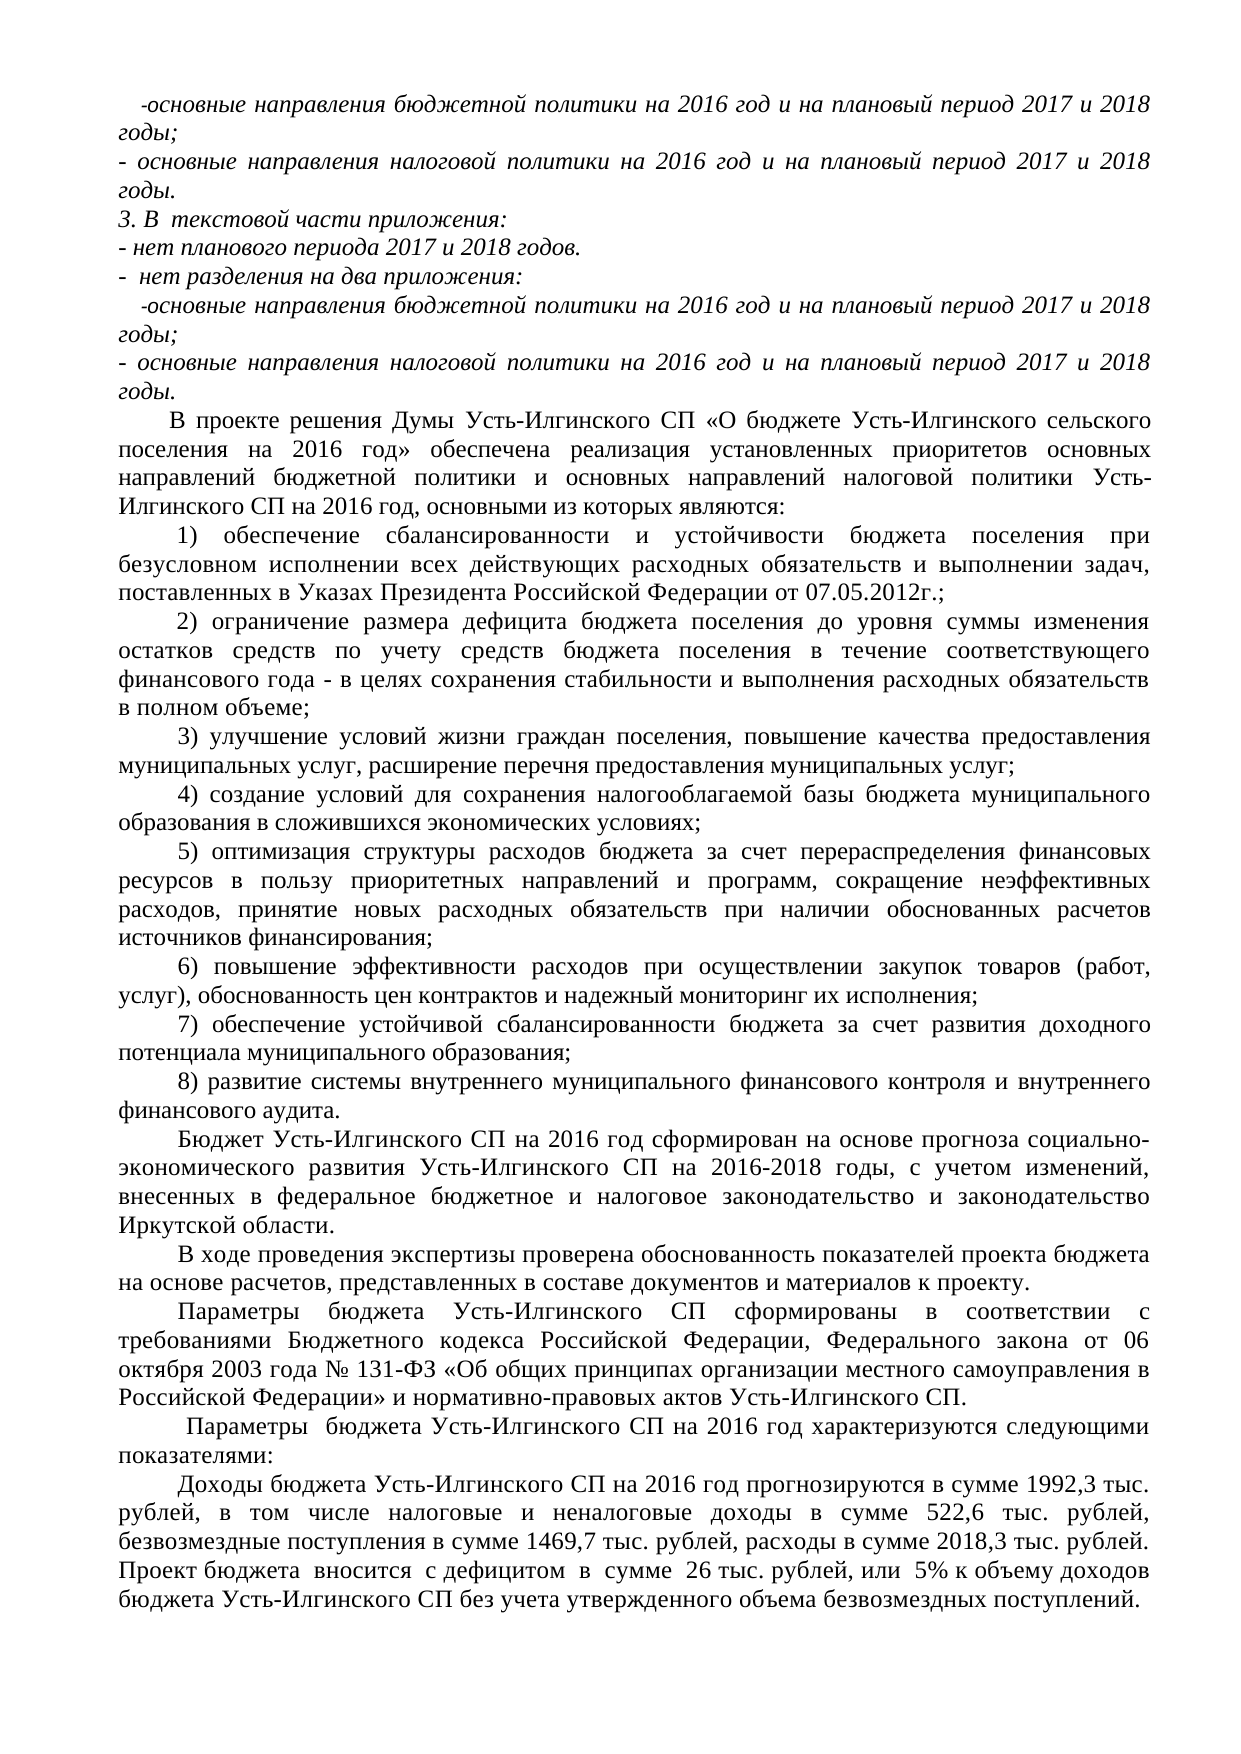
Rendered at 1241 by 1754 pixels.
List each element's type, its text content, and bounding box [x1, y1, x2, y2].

text В проекте решения Думы Усть-Илгинского СП «О бюджете Усть-Илгинского сельского поселения на 2016 год» обеспечена реализация установленных приоритетов основных направлений бюджетной политики и основных направлений налоговой политики Усть-Илгинского СП на 2016 год, основными из которых являются: [118, 405, 1152, 520]
text Параметры бюджета Усть-Илгинского СП сформированы в соответствии с требованиями Бюджетного кодекса Российской Федерации, Федерального закона от 06 октября 2003 года № 131-ФЗ «Об общих принципах организации местного самоуправления в Российской Федерации» и нормативно-правовых актов Усть-Илгинского СП. [118, 1296, 1152, 1411]
subtitle 1) обеспечение сбалансированности и устойчивости бюджета поселения при безусловном исполнении всех действующих расходных обязательств и выполнении задач, поставленных в Указах Президента Российской Федерации от 07.05.2012г.; [118, 520, 1152, 606]
title - основные направления налоговой политики на 2016 год и на плановый период 2017 и 2018 годы. [118, 347, 1152, 405]
text 6) повышение эффективности расходов при осуществлении закупок товаров (работ, услуг), обоснованность цен контрактов и надежный мониторинг их исполнения; [118, 951, 1152, 1009]
subtitle 2) ограничение размера дефицита бюджета поселения до уровня суммы изменения остатков средств по учету средств бюджета поселения в течение соответствующего финансового года - в целях сохранения стабильности и выполнения расходных обязательств в полном объеме; [118, 606, 1152, 721]
text Доходы бюджета Усть-Илгинского СП на 2016 год прогнозируются в сумме 1992,3 тыс. рублей, в том числе налоговые и неналоговые доходы в сумме 522,6 тыс. рублей, безвозмездные поступления в сумме 1469,7 тыс. рублей, расходы в сумме 2018,3 тыс. рублей. Проект бюджета вносится с дефицитом в сумме 26 тыс. рублей, или 5% к объему доходов бюджета Усть-Илгинского СП без учета утвержденного объема безвозмездных поступлений. [118, 1469, 1152, 1612]
text Бюджет Усть-Илгинского СП на 2016 год сформирован на основе прогноза социально-экономического развития Усть-Илгинского СП на 2016-2018 годы, с учетом изменений, внесенных в федеральное бюджетное и налоговое законодательство и законодательство Иркутской области. [118, 1124, 1152, 1239]
text 7) обеспечение устойчивой сбалансированности бюджета за счет развития доходного потенциала муниципального образования; [118, 1009, 1152, 1066]
title -основные направления бюджетной политики на 2016 год и на плановый период 2017 и 2018 годы; [118, 290, 1152, 347]
title - нет разделения на два приложения: [118, 261, 1152, 290]
title - нет планового периода 2017 и 2018 годов. [118, 232, 1152, 261]
text 3) улучшение условий жизни граждан поселения, повышение качества предоставления муниципальных услуг, расширение перечня предоставления муниципальных услуг; [118, 721, 1152, 779]
text Параметры бюджета Усть-Илгинского СП на 2016 год характеризуются следующими показателями: [118, 1411, 1152, 1469]
text В ходе проведения экспертизы проверена обоснованность показателей проекта бюджета на основе расчетов, представленных в составе документов и материалов к проекту. [118, 1239, 1152, 1296]
text 4) создание условий для сохранения налогооблагаемой базы бюджета муниципального образования в сложившихся экономических условиях; [118, 779, 1152, 836]
title 3. В текстовой части приложения: [118, 204, 1152, 232]
text 8) развитие системы внутреннего муниципального финансового контроля и внутреннего финансового аудита. [118, 1066, 1152, 1124]
title - основные направления налоговой политики на 2016 год и на плановый период 2017 и 2018 годы. [118, 146, 1152, 204]
title -основные направления бюджетной политики на 2016 год и на плановый период 2017 и 2018 годы; [118, 89, 1152, 146]
text 5) оптимизация структуры расходов бюджета за счет перераспределения финансовых ресурсов в пользу приоритетных направлений и программ, сокращение неэффективных расходов, принятие новых расходных обязательств при наличии обоснованных расчетов источников финансирования; [118, 836, 1152, 951]
